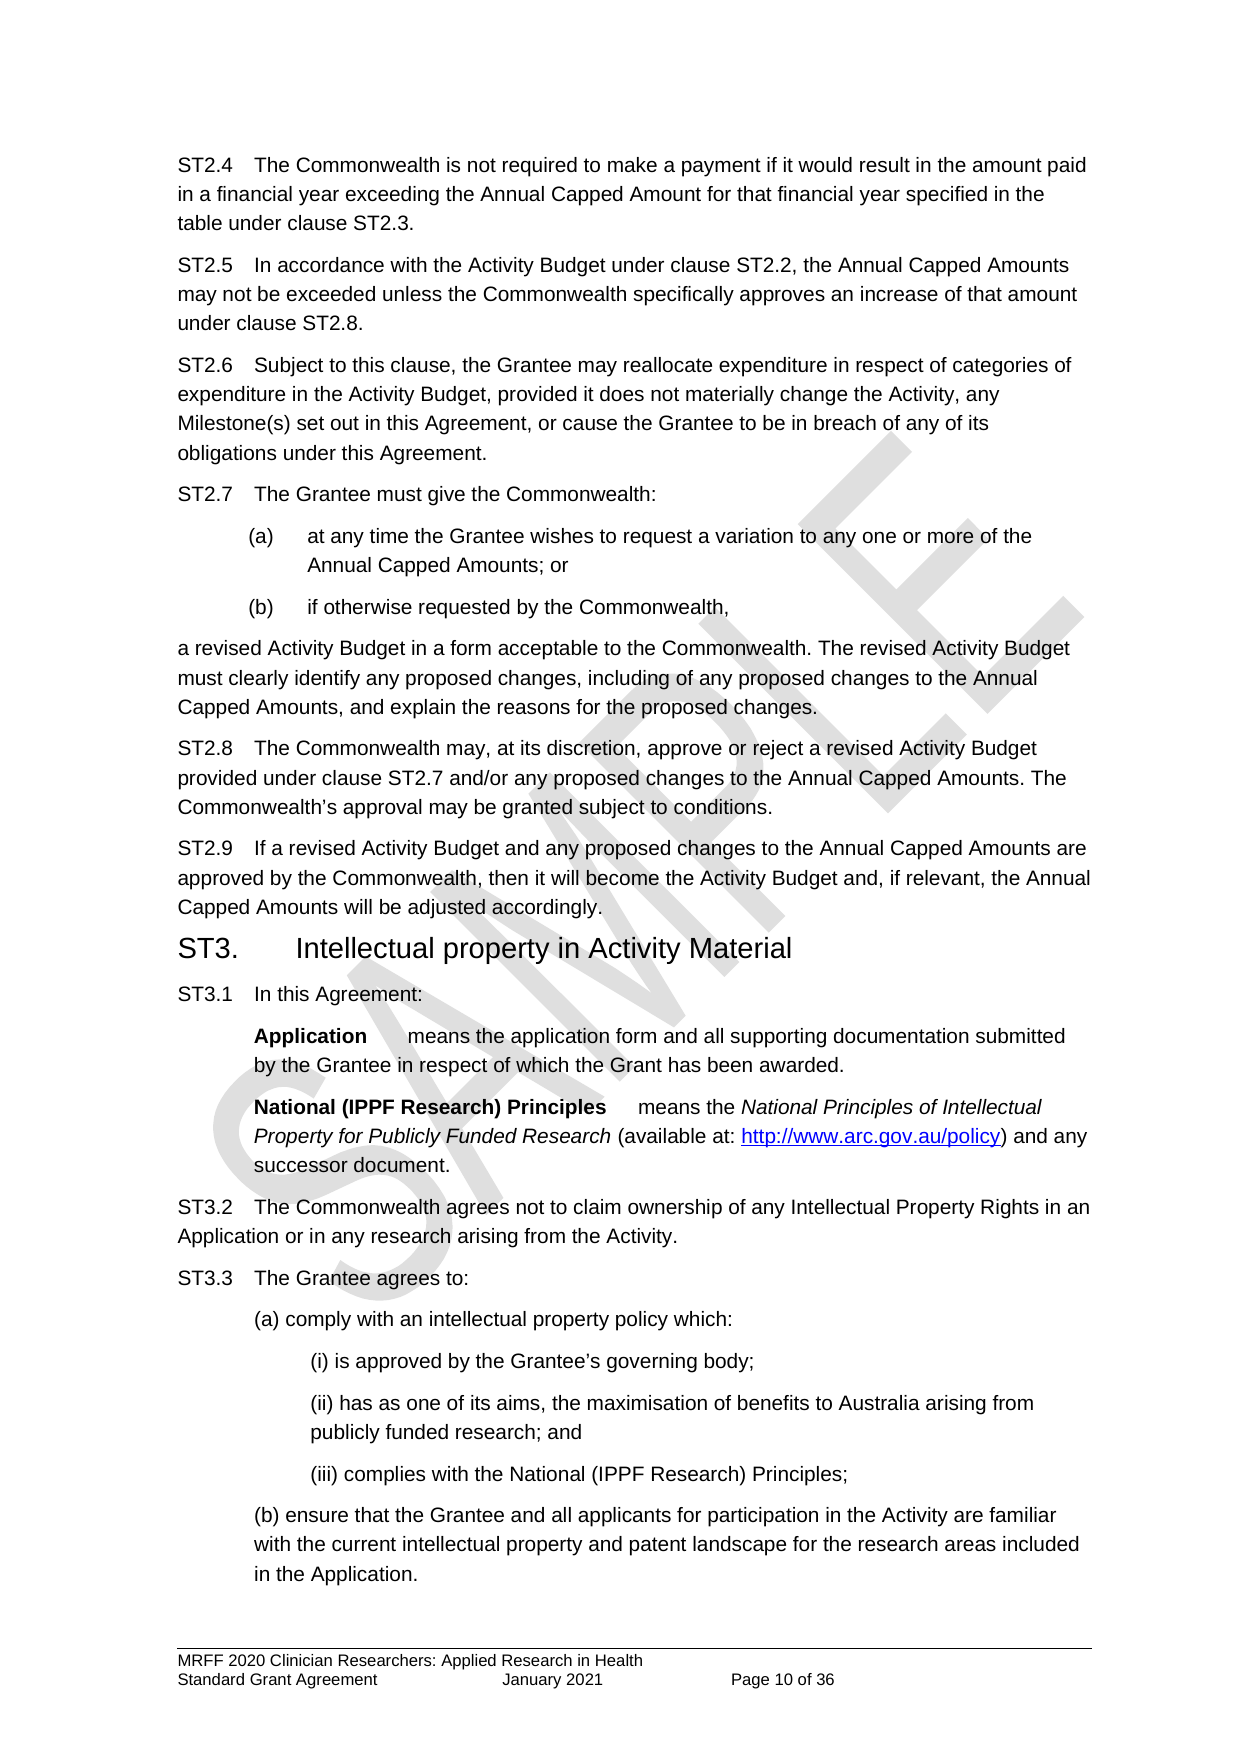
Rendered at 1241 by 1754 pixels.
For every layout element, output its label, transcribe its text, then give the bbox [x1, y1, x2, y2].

subtitle Intellectual property in Activity Material [177, 931, 1092, 964]
text ST2.4 The Commonwealth is not required to make a payment if it would result in the amount paid in a financial year exceeding the Annual Capped Amount for that financial year specified in the table under clause ST2.3. [177, 148, 1092, 235]
text ST3.2 The Commonwealth agrees not to claim ownership of any Intellectual Property Rights in an Application or in any research arising from the Activity. [177, 1189, 1092, 1248]
text ST3.1 In this Agreement: [177, 977, 1092, 1006]
text ST3.3 The Grantee agrees to: [177, 1260, 1092, 1289]
text (ii) has as one of its aims, the maximisation of benefits to Australia arising from publicly funded research; and [310, 1385, 1092, 1444]
text (a) comply with an intellectual property policy which: [177, 1302, 1092, 1331]
text (b) ensure that the Grantee and all applicants for participation in the Activity are familiar with the current intellectual property and patent landscape for the research areas included in the Application. [254, 1498, 1092, 1585]
text ST2.5 In accordance with the Activity Budget under clause ST2.2, the Annual Capped Amounts may not be exceeded unless the Commonwealth specifically approves an increase of that amount under clause ST2.8. [177, 248, 1092, 335]
text (iii) complies with the National (IPPF Research) Principles; [310, 1456, 1092, 1485]
text ST2.7 The Grantee must give the Commonwealth: [177, 477, 1092, 506]
text a revised Activity Budget in a form acceptable to the Commonwealth. The revised Activity Budget must clearly identify any proposed changes, including of any proposed changes to the Annual Capped Amounts, and explain the reasons for the proposed changes. [177, 631, 1092, 718]
text ST2.8 The Commonwealth may, at its discretion, approve or reject a revised Activity Budget provided under clause ST2.7 and/or any proposed changes to the Annual Capped Amounts. The Commonwealth’s approval may be granted subject to conditions. [177, 731, 1092, 818]
text ST2.6 Subject to this clause, the Grantee may reallocate expenditure in respect of categories of expenditure in the Activity Budget, provided it does not materially change the Activity, any Milestone(s) set out in this Agreement, or cause the Grantee to be in breach of any of its obligations under this Agreement. [177, 348, 1092, 464]
text ST2.9 If a revised Activity Budget and any proposed changes to the Annual Capped Amounts are approved by the Commonwealth, then it will become the Activity Budget and, if relevant, the Annual Capped Amounts will be adjusted accordingly. [177, 831, 1092, 918]
text Application means the application form and all supporting documentation submitted by the Grantee in respect of which the Grant has been awarded. [254, 1019, 1092, 1077]
text National (IPPF Research) Principles means the National Principles of Intellectual Property for Publicly Funded Research (available at: http://www.arc.gov.au/policy) and any successor document. [254, 1089, 1092, 1177]
list at any time the Grantee wishes to request a variation to any one or more of the Annual Capped Amounts; or [248, 518, 1092, 577]
list if otherwise requested by the Commonwealth, [248, 589, 1092, 618]
text (i) is approved by the Grantee’s governing body; [177, 1344, 1092, 1373]
